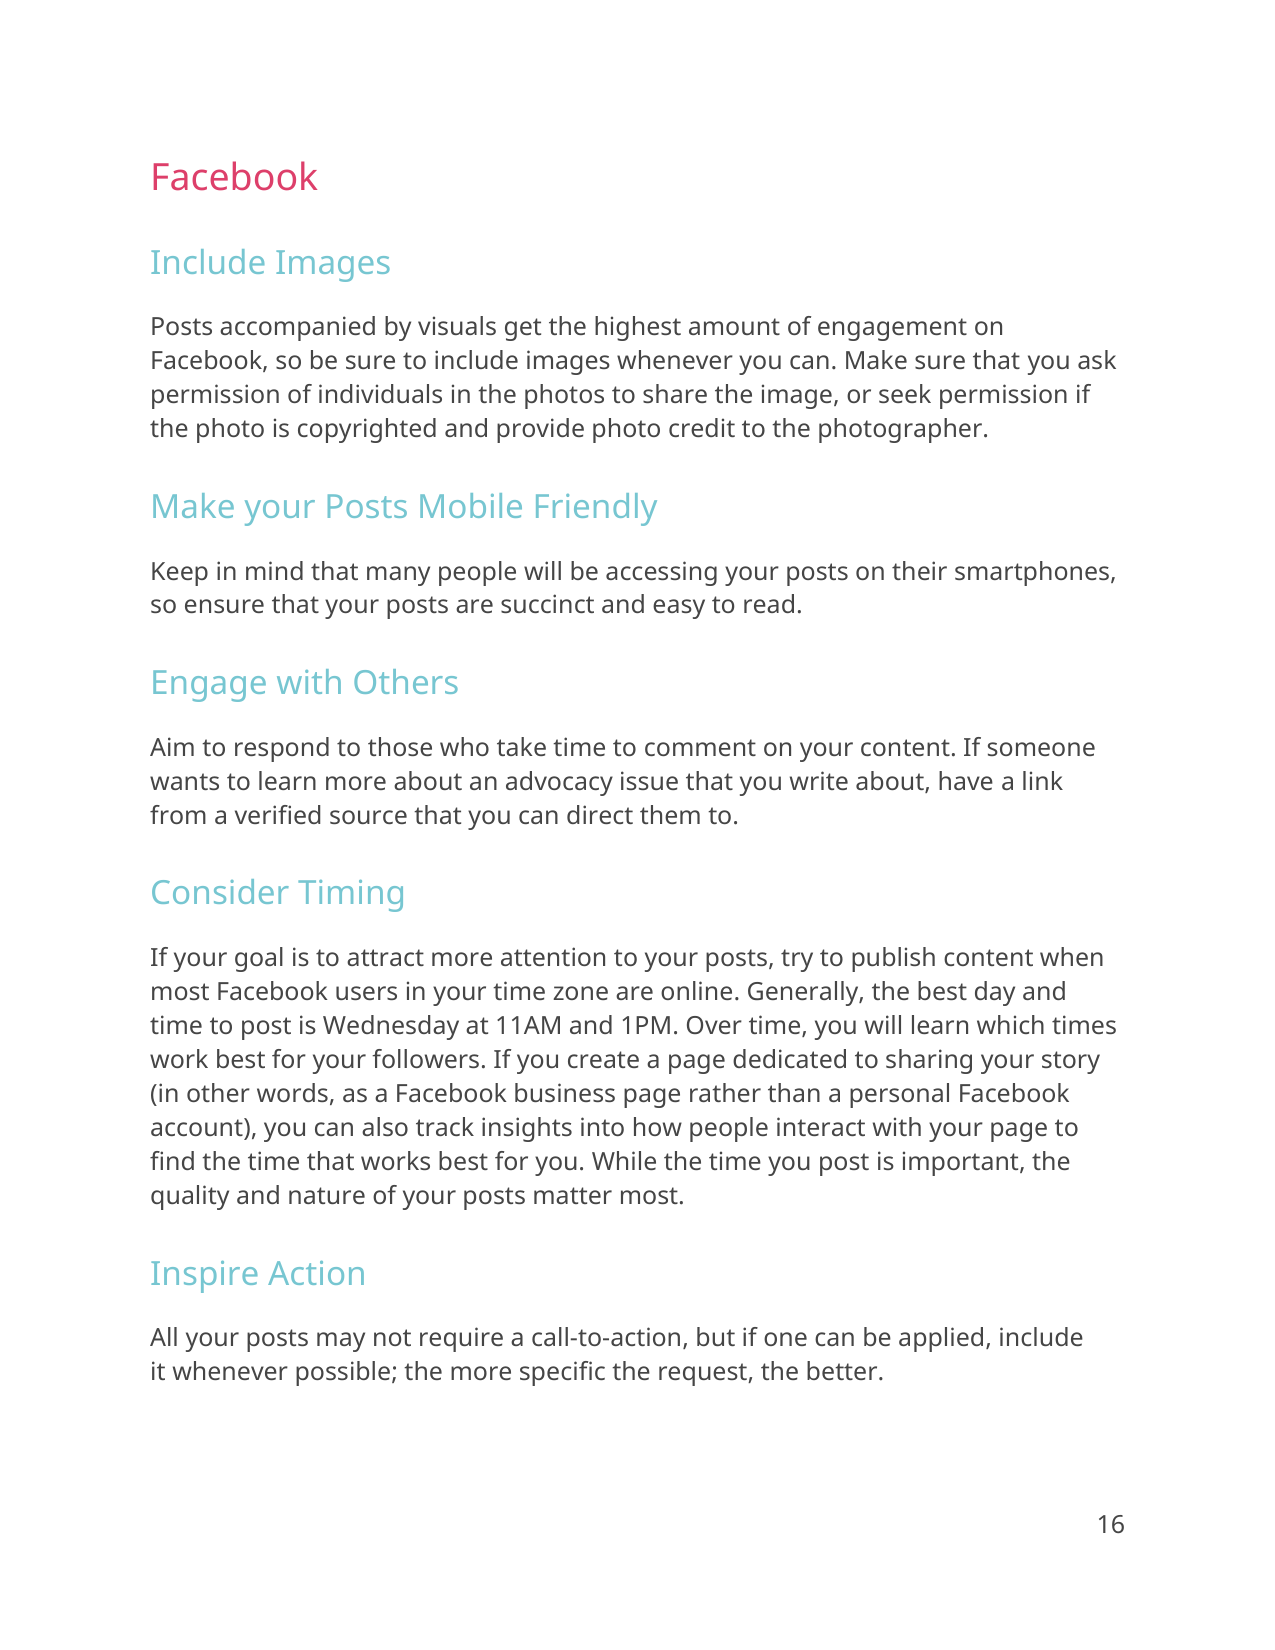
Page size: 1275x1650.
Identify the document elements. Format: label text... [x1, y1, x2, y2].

subtitle Consider Timing [150, 869, 1125, 914]
subtitle Inspire Action [150, 1249, 1125, 1295]
subtitle Facebook [150, 150, 1125, 201]
text Aim to respond to those who take time to comment on your content. If someone wants to learn more about an advocacy issue that you write about, have a link from a verified source that you can direct them to. [150, 729, 1125, 831]
text Keep in mind that many people will be accessing your posts on their smartphones, so ensure that your posts are succinct and easy to read. [150, 553, 1125, 621]
subtitle Make your Posts Mobile Friendly [150, 483, 1125, 528]
text All your posts may not require a call-to-action, but if one can be applied, include it whenever possible; the more specific the request, the better. [150, 1320, 1125, 1388]
subtitle Include Images [150, 238, 1125, 284]
text If your goal is to attract more attention to your posts, try to publish content when most Facebook users in your time zone are online. Generally, the best day and time to post is Wednesday at 11AM and 1PM. Over time, you will learn which times work best for your followers. If you create a page dedicated to sharing your story (in other words, as a Facebook business page rather than a personal Facebook account), you can also track insights into how people interact with your page to find the time that works best for you. While the time you post is important, the quality and nature of your posts matter most. [150, 939, 1125, 1212]
text Posts accompanied by visuals get the highest amount of engagement on Facebook, so be sure to include images whenever you can. Make sure that you ask permission of individuals in the photos to share the image, or seek permission if the photo is copyrighted and provide photo credit to the photographer. [150, 309, 1125, 445]
subtitle Engage with Others [150, 659, 1125, 704]
